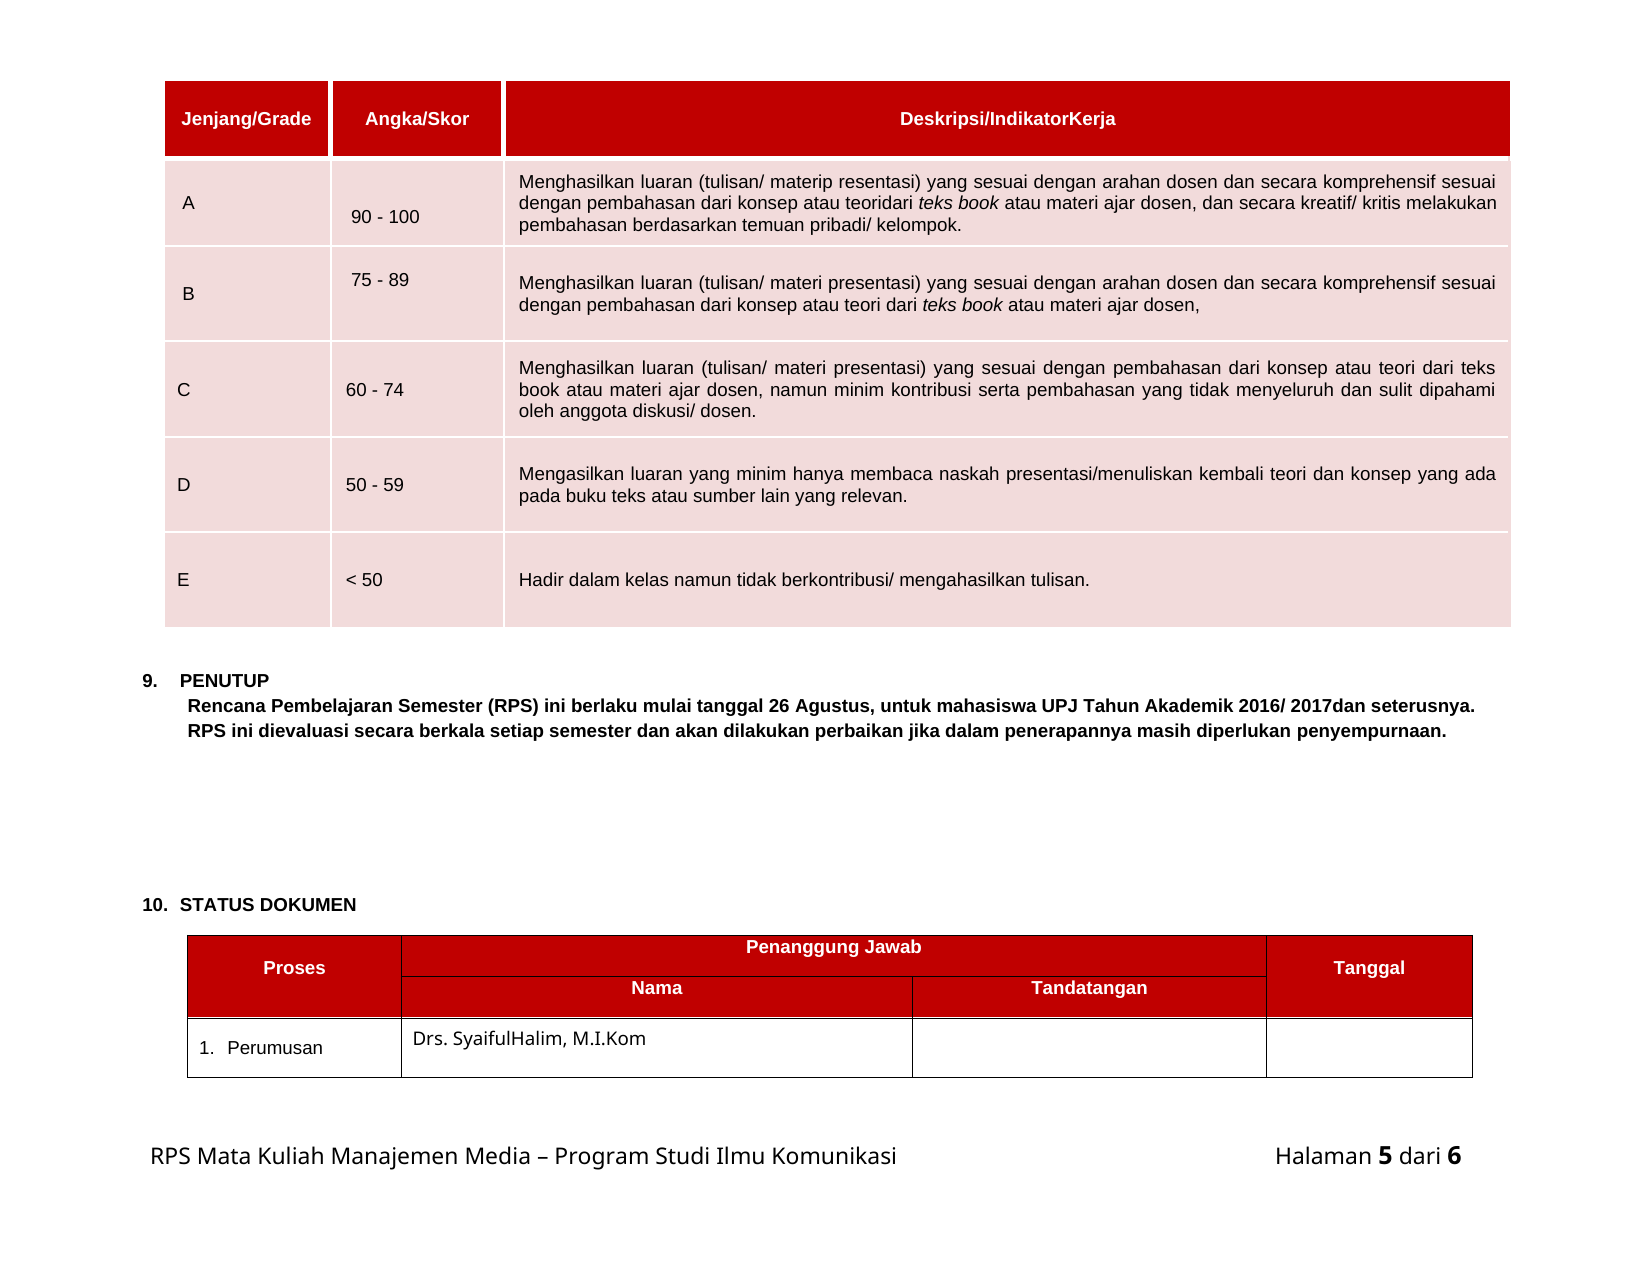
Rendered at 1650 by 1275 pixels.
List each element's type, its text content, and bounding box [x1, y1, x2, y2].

table_cell Hadir dalam kelas namun tidak berkontribusi/ mengahasilkan tulisan. [505, 531, 1511, 627]
table_header Penanggung Jawab [402, 936, 1266, 976]
table_cell Nama [402, 977, 912, 1017]
list Rencana Pembelajaran Semester (RPS) ini berlaku mulai tanggal 26 Agustus, untuk mahasiswa UPJ Tahun Akademik 2016/ 2017dan seterusnya. RPS ini dievaluasi secara berkala setiap semester dan akan dilakukan perbaikan jika dalam penerapannya masih diperlukan penyempurnaan. [187, 695, 1500, 741]
table_cell C [165, 342, 330, 436]
table_cell D [165, 438, 330, 531]
table_cell Perumusan [188, 1019, 401, 1077]
table_cell Menghasilkan luaran (tulisan/ materi presentasi) yang sesuai dengan pembahasan dari konsep atau teori dari teks book atau materi ajar dosen, namun minim kontribusi serta pembahasan yang tidak menyeluruh dan sulit dipahami oleh anggota diskusi/ dosen. [505, 340, 1511, 436]
table_cell < 50 [332, 533, 503, 627]
table_header Tanggal [1267, 936, 1472, 1017]
table_cell [1267, 1019, 1472, 1077]
table_header Proses [188, 936, 401, 1017]
table_cell Menghasilkan luaran (tulisan/ materi presentasi) yang sesuai dengan arahan dosen dan secara komprehensif sesuai dengan pembahasan dari konsep atau teori dari teks book atau materi ajar dosen, [505, 245, 1511, 340]
table_cell Mengasilkan luaran yang minim hanya membaca naskah presentasi/menuliskan kembali teori dan konsep yang ada pada buku teks atau sumber lain yang relevan. [505, 436, 1511, 531]
table_header Angka/Skor [333, 81, 501, 156]
table_cell 75 - 89 [332, 247, 503, 340]
table_cell 90 - 100 [332, 161, 503, 245]
list PENUTUP [142, 670, 1500, 692]
table_cell Drs. SyaifulHalim, M.I.Kom [402, 1019, 912, 1077]
table_header Deskripsi/IndikatorKerja [506, 81, 1510, 156]
table_cell Menghasilkan luaran (tulisan/ materip resentasi) yang sesuai dengan arahan dosen dan secara komprehensif sesuai dengan pembahasan dari konsep atau teoridari teks book atau materi ajar dosen, dan secara kreatif/ kritis melakukan pembahasan berdasarkan temuan pribadi/ kelompok. [505, 156, 1511, 245]
table_cell B [165, 247, 330, 340]
table_cell [913, 1019, 1266, 1077]
table_cell 60 - 74 [332, 342, 503, 436]
table_cell Tandatangan [913, 977, 1266, 1017]
table_cell A [165, 161, 330, 245]
table_cell E [165, 533, 330, 627]
table_cell 50 - 59 [332, 438, 503, 531]
list STATUS DOKUMEN [142, 893, 1500, 915]
table_header Jenjang/Grade [165, 81, 328, 156]
